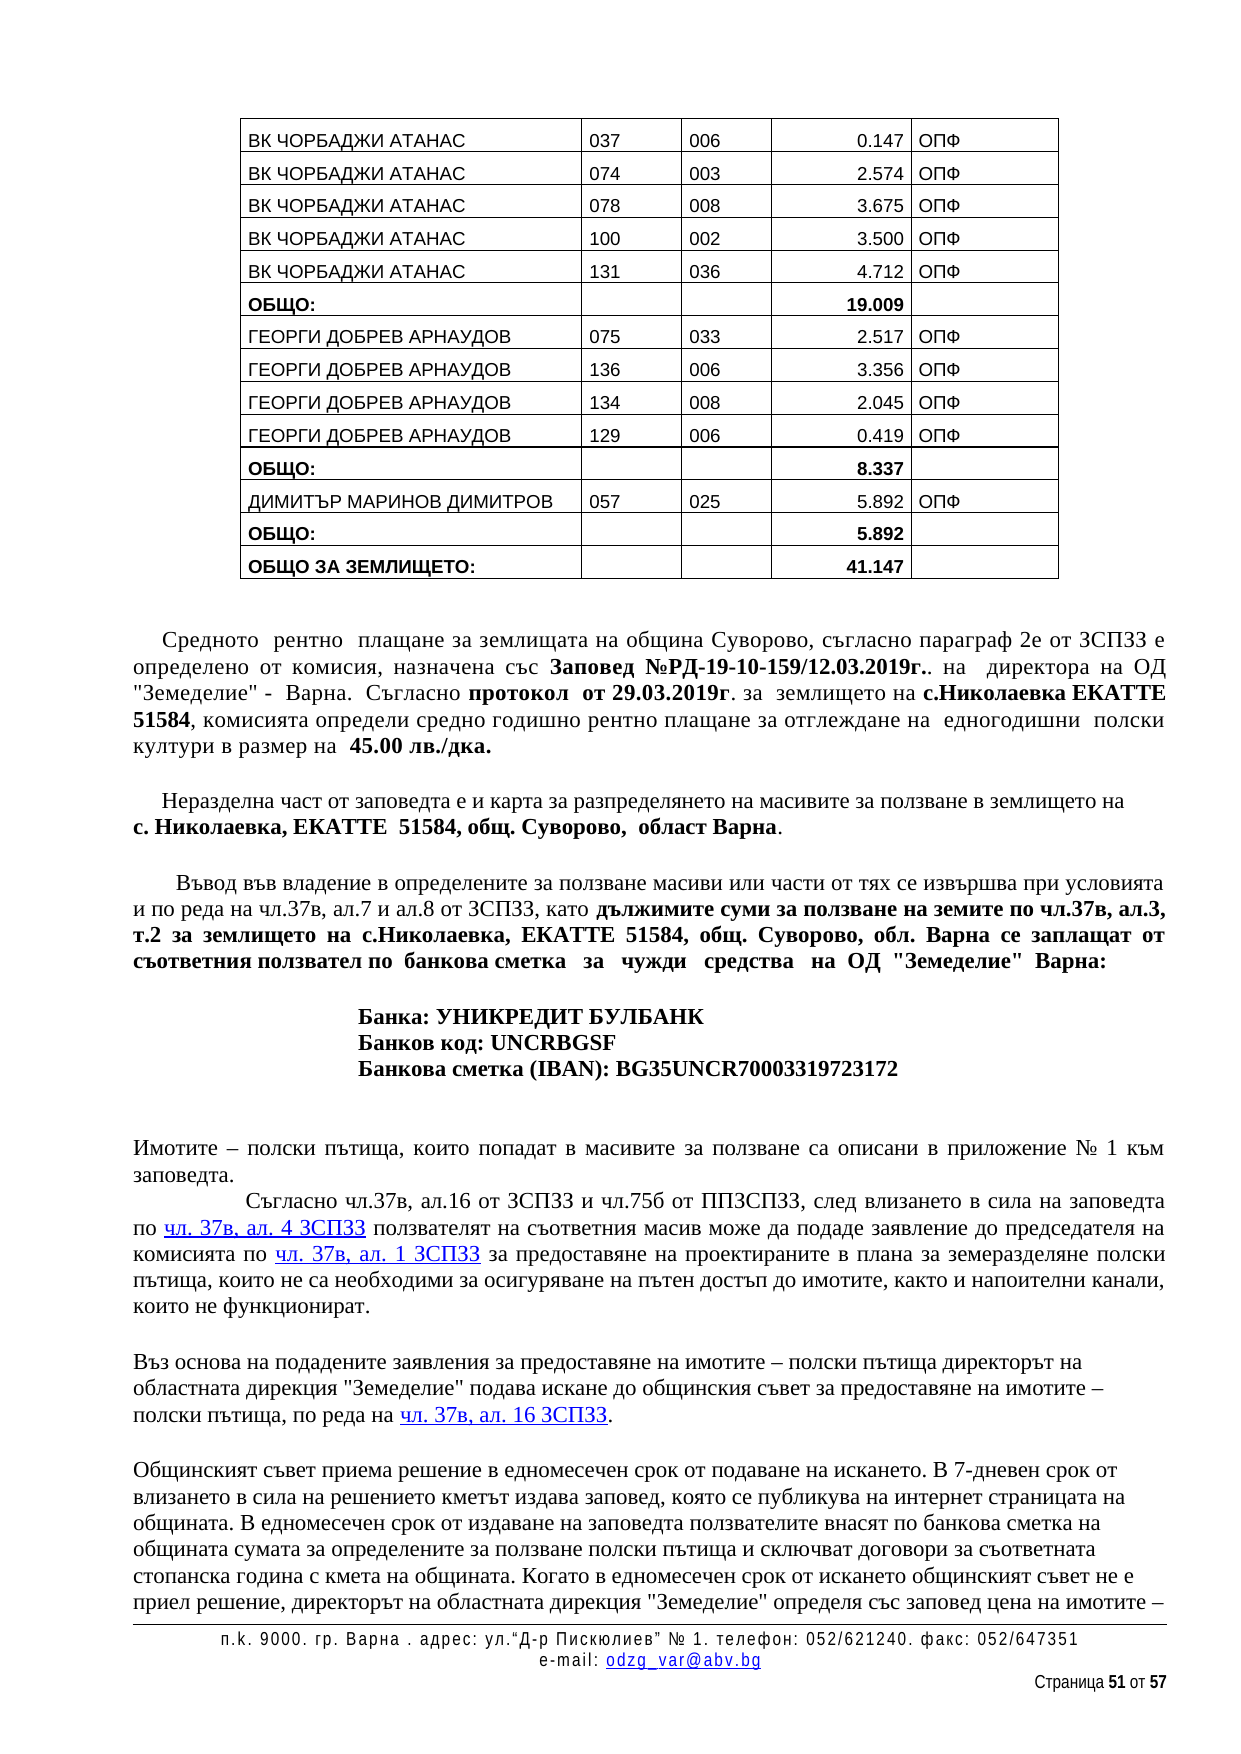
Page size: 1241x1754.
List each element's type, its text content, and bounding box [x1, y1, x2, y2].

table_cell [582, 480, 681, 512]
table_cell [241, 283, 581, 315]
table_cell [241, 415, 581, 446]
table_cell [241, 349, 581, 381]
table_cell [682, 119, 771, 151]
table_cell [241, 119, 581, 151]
text Банка: УНИКРЕДИТ БУЛБАНК [133, 1003, 1167, 1029]
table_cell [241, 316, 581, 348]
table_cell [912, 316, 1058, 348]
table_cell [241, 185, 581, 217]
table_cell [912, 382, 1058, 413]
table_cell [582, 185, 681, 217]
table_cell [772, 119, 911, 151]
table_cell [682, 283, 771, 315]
text Съгласно чл.37в, ал.16 от ЗСПЗЗ и чл.75б от ППЗСПЗЗ, след влизането в сила на заповедта по чл. 37в, ал. 4 ЗСПЗЗ ползвателят на съответния масив може да подаде заявление до председателя на комисията по чл. 37в, ал. 1 ЗСПЗЗ за предоставяне на проектираните в плана за земеразделяне полски пътища, които не са необходими за осигуряване на пътен достъп до имотите, както и напоителни канали, които не функционират. [133, 1187, 1167, 1319]
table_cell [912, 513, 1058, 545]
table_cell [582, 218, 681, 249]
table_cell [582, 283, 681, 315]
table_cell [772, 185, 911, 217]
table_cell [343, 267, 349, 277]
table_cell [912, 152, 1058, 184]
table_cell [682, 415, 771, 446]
text Банков код: UNCRBGSF [133, 1029, 1167, 1055]
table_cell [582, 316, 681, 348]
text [133, 1456, 1167, 1614]
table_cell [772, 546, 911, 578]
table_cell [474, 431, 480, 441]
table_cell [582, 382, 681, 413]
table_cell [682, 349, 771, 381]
text Въвод във владение в определените за ползване масиви или части от тях се извършва при условията и по реда на чл.37в, ал.7 и ал.8 от ЗСПЗЗ, като дължимите суми за ползване на земите по чл.37в, ал.3, т.2 за землището на с.Николаевка, ЕКАТТЕ 51584, общ. Суворово, обл. Варна се заплащат от съответния ползвател по банкова сметка за чужди средства на ОД "Земеделие" Варна: [133, 868, 1167, 974]
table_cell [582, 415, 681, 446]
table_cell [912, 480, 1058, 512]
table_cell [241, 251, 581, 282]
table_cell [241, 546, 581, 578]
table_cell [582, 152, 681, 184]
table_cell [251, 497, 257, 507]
text Имотите – полски пътища, които попадат в масивите за ползване са описани в приложение № 1 към заповедта. [133, 1134, 1167, 1187]
text Въз основа на подадените заявления за предоставяне на имотите – полски пътища директорът на областната дирекция "Земеделие" подава искане до общинския съвет за предоставяне на имотите – полски пътища, по реда на чл. 37в, ал. 16 ЗСПЗЗ. [133, 1348, 1167, 1427]
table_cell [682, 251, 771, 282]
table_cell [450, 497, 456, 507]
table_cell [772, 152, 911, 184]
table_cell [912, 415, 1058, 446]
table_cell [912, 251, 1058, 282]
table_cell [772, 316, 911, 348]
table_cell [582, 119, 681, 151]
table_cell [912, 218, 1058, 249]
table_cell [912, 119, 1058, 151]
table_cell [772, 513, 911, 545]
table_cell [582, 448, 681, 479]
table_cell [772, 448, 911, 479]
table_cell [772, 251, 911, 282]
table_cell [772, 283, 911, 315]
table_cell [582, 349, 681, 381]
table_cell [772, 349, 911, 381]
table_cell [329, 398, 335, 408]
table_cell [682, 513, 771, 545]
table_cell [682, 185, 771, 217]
text с. Николаевка, ЕКАТТЕ 51584, общ. Суворово, област Варна. [133, 813, 1167, 840]
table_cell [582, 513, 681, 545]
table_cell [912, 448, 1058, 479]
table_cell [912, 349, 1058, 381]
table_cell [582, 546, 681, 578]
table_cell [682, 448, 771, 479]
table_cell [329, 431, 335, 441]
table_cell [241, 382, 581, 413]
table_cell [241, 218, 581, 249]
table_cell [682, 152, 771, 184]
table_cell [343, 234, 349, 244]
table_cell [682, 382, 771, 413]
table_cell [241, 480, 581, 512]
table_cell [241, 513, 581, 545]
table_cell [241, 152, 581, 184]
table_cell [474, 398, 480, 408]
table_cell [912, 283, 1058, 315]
text Неразделна част от заповедта е и карта за разпределянето на масивите за ползване в землището на [133, 787, 1167, 813]
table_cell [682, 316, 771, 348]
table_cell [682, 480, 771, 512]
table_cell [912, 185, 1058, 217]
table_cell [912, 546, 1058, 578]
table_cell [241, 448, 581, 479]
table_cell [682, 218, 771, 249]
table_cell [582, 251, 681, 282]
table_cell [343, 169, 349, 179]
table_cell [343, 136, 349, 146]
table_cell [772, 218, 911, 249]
text Банкова сметка (IBAN): BG35UNCR70003319723172 [133, 1055, 1167, 1082]
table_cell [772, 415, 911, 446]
text Средното рентно плащане за землищата на община Суворово, съгласно параграф 2е от ЗСПЗЗ е определено от комисия, назначена със Заповед №РД-19-10-159/12.03.2019г.. на директора на ОД "Земеделие" - Варна. Съгласно протокол от 29.03.2019г. за землището на с.Николаевка ЕКАТТЕ 51584, комисията определи средно годишно рентно плащане за отглеждане на едногодишни полски култури в размер на 45.00 лв./дка. [133, 627, 1167, 758]
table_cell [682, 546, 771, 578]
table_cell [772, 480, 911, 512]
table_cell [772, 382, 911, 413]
